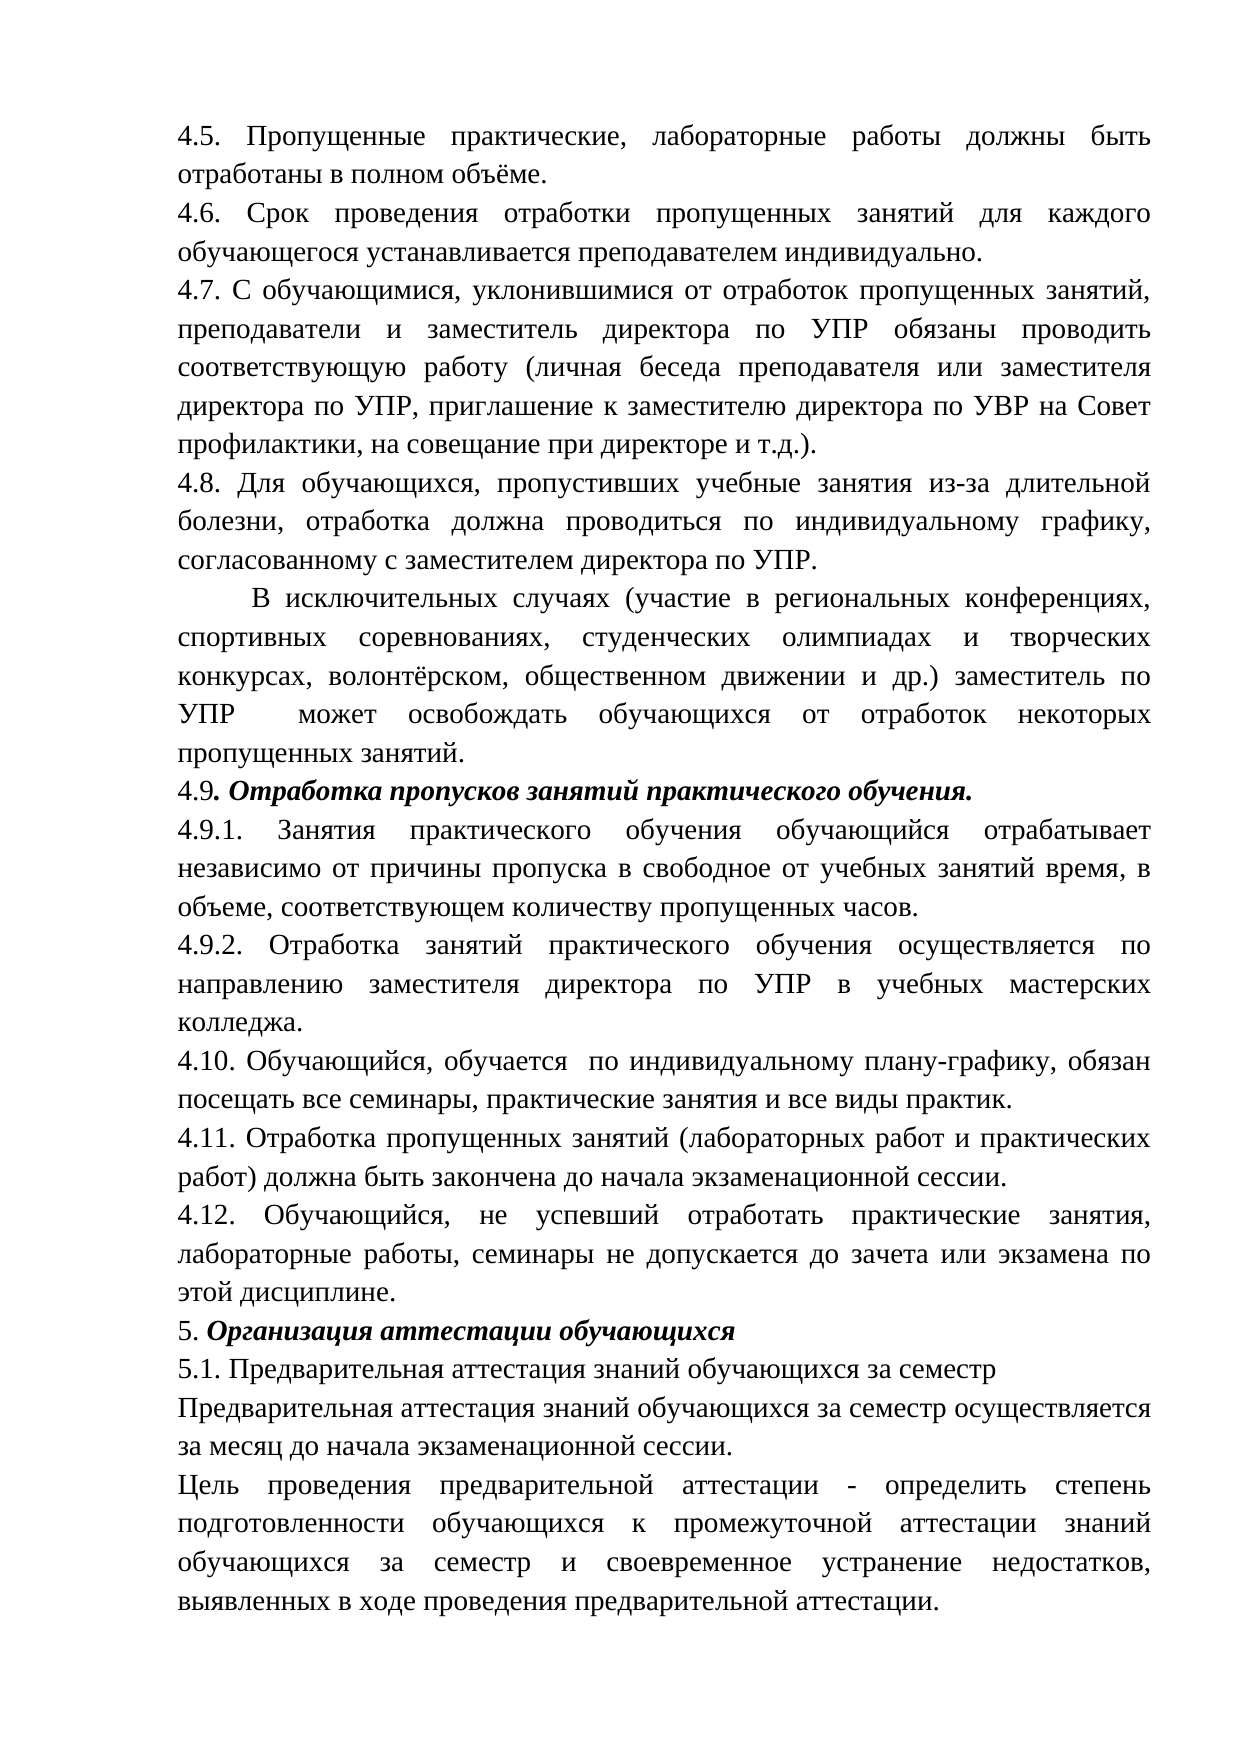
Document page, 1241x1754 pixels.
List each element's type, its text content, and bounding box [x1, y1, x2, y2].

text 4.5. Пропущенные практические, лабораторные работы должны быть отработаны в полном объёме. [177, 118, 1152, 190]
text 4.6. Срок проведения отработки пропущенных занятий для каждого обучающегося устанавливается преподавателем индивидуально. [177, 195, 1152, 267]
text 4.9.2. Отработка занятий практического обучения осуществляется по направлению заместителя директора по УПР в учебных мастерских колледжа. [177, 927, 1152, 1038]
text 4.11. Отработка пропущенных занятий (лабораторных работ и практических работ) должна быть закончена до начала экзаменационной сессии. [177, 1120, 1152, 1192]
text 4.12. Обучающийся, не успевший отработать практические занятия, лабораторные работы, семинары не допускается до зачета или экзамена по этой дисциплине. [177, 1197, 1152, 1308]
text Предварительная аттестация знаний обучающихся за семестр осуществляется за месяц до начала экзаменационной сессии. [177, 1390, 1152, 1462]
text 5. Организация аттестации обучающихся [177, 1313, 1152, 1346]
text 4.7. С обучающимися, уклонившимися от отработок пропущенных занятий, преподаватели и заместитель директора по УПР обязаны проводить соответствующую работу (личная беседа преподавателя или заместителя директора по УПР, приглашение к заместителю директора по УВР на Совет профилактики, на совещание при директоре и т.д.). [177, 272, 1152, 460]
text 5.1. Предварительная аттестация знаний обучающихся за семестр [177, 1351, 1152, 1385]
text Цель проведения предварительной аттестации - определить степень подготовленности обучающихся к промежуточной аттестации знаний обучающихся за семестр и своевременное устранение недостатков, выявленных в ходе проведения предварительной аттестации. [177, 1467, 1152, 1616]
text В исключительных случаях (участие в региональных конференциях, спортивных соревнованиях, студенческих олимпиадах и творческих конкурсах, волонтёрском, общественном движении и др.) заместитель по УПР может освобождать обучающихся от отработок некоторых пропущенных занятий. [177, 581, 1152, 768]
text 4.9.1. Занятия практического обучения обучающийся отрабатывает независимо от причины пропуска в свободное от учебных занятий время, в объеме, соответствующем количеству пропущенных часов. [177, 812, 1152, 922]
text 4.10. Обучающийся, обучается по индивидуальному плану-графику, обязан посещать все семинары, практические занятия и все виды практик. [177, 1043, 1152, 1115]
text 4.8. Для обучающихся, пропустивших учебные занятия из-за длительной болезни, отработка должна проводиться по индивидуальному графику, согласованному с заместителем директора по УПР. [177, 465, 1152, 576]
text 4.9. Отработка пропусков занятий практического обучения. [177, 773, 1152, 807]
